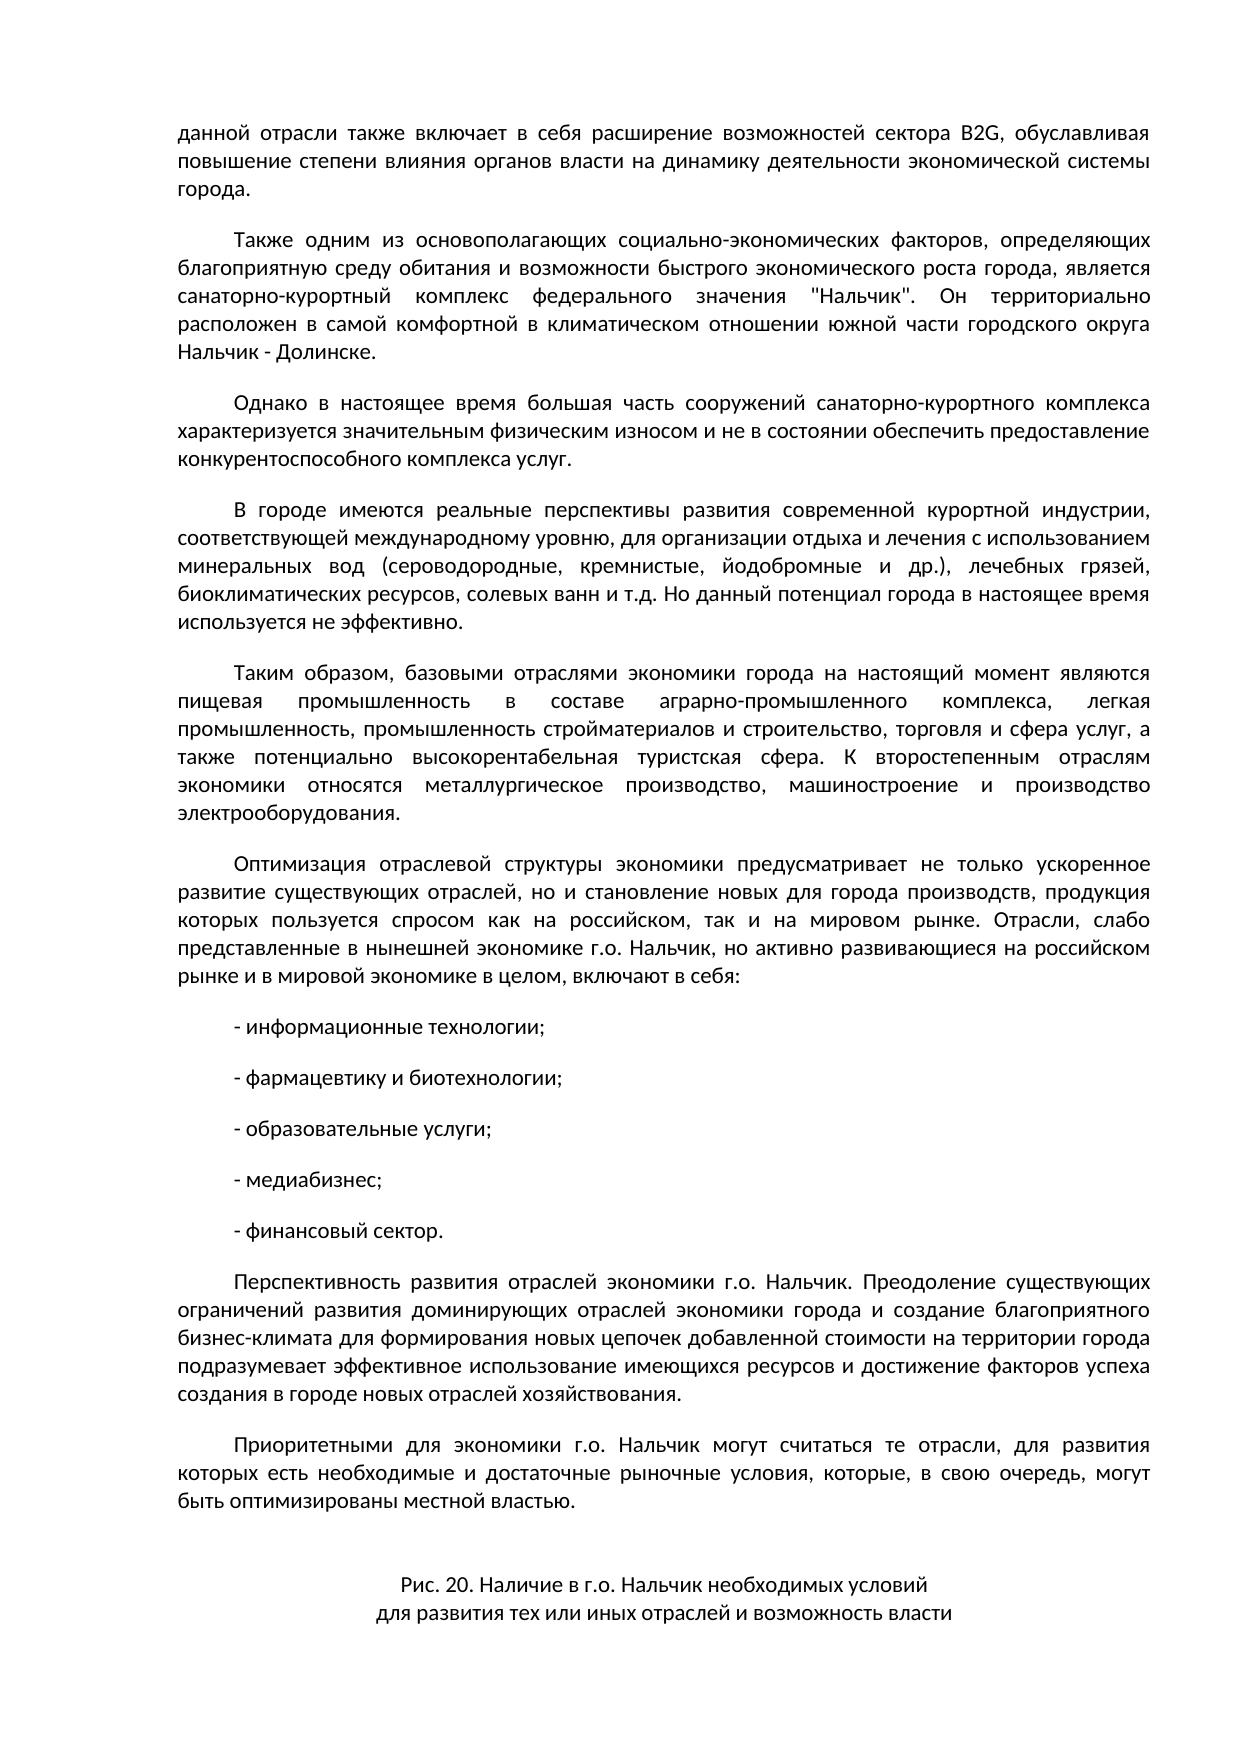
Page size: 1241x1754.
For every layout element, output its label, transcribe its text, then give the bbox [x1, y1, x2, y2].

text - финансовый сектор. [177, 1216, 1152, 1244]
text В городе имеются реальные перспективы развития современной курортной индустрии, соответствующей международному уровню, для организации отдыха и лечения с использованием минеральных вод (сероводородные, кремнистые, йодобромные и др.), лечебных грязей, биоклиматических ресурсов, солевых ванн и т.д. Но данный потенциал города в настоящее время используется не эффективно. [177, 495, 1152, 635]
text для развития тех или иных отраслей и возможность власти [177, 1598, 1152, 1626]
text Таким образом, базовыми отраслями экономики города на настоящий момент являются пищевая промышленность в составе аграрно-промышленного комплекса, легкая промышленность, промышленность стройматериалов и строительство, торговля и сфера услуг, а также потенциально высокорентабельная туристская сфера. К второстепенным отраслям экономики относятся металлургическое производство, машиностроение и производство электрооборудования. [177, 658, 1152, 826]
text Однако в настоящее время большая часть сооружений санаторно-курортного комплекса характеризуется значительным физическим износом и не в состоянии обеспечить предоставление конкурентоспособного комплекса услуг. [177, 388, 1152, 472]
text Перспективность развития отраслей экономики г.о. Нальчик. Преодоление существующих ограничений развития доминирующих отраслей экономики города и создание благоприятного бизнес-климата для формирования новых цепочек добавленной стоимости на территории города подразумевает эффективное использование имеющихся ресурсов и достижение факторов успеха создания в городе новых отраслей хозяйствования. [177, 1267, 1152, 1407]
text Приоритетными для экономики г.о. Нальчик могут считаться те отрасли, для развития которых есть необходимые и достаточные рыночные условия, которые, в свою очередь, могут быть оптимизированы местной властью. [177, 1430, 1152, 1514]
text - образовательные услуги; [177, 1114, 1152, 1142]
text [177, 118, 1152, 202]
text - фармацевтику и биотехнологии; [177, 1063, 1152, 1091]
text - медиабизнес; [177, 1165, 1152, 1193]
text - информационные технологии; [177, 1012, 1152, 1040]
text Также одним из основополагающих социально-экономических факторов, определяющих благоприятную среду обитания и возможности быстрого экономического роста города, является санаторно-курортный комплекс федерального значения "Нальчик". Он территориально расположен в самой комфортной в климатическом отношении южной части городского округа Нальчик - Долинске. [177, 225, 1152, 365]
text Рис. 20. Наличие в г.о. Нальчик необходимых условий [177, 1570, 1152, 1598]
text Оптимизация отраслевой структуры экономики предусматривает не только ускоренное развитие существующих отраслей, но и становление новых для города производств, продукция которых пользуется спросом как на российском, так и на мировом рынке. Отрасли, слабо представленные в нынешней экономике г.о. Нальчик, но активно развивающиеся на российском рынке и в мировой экономике в целом, включают в себя: [177, 849, 1152, 989]
